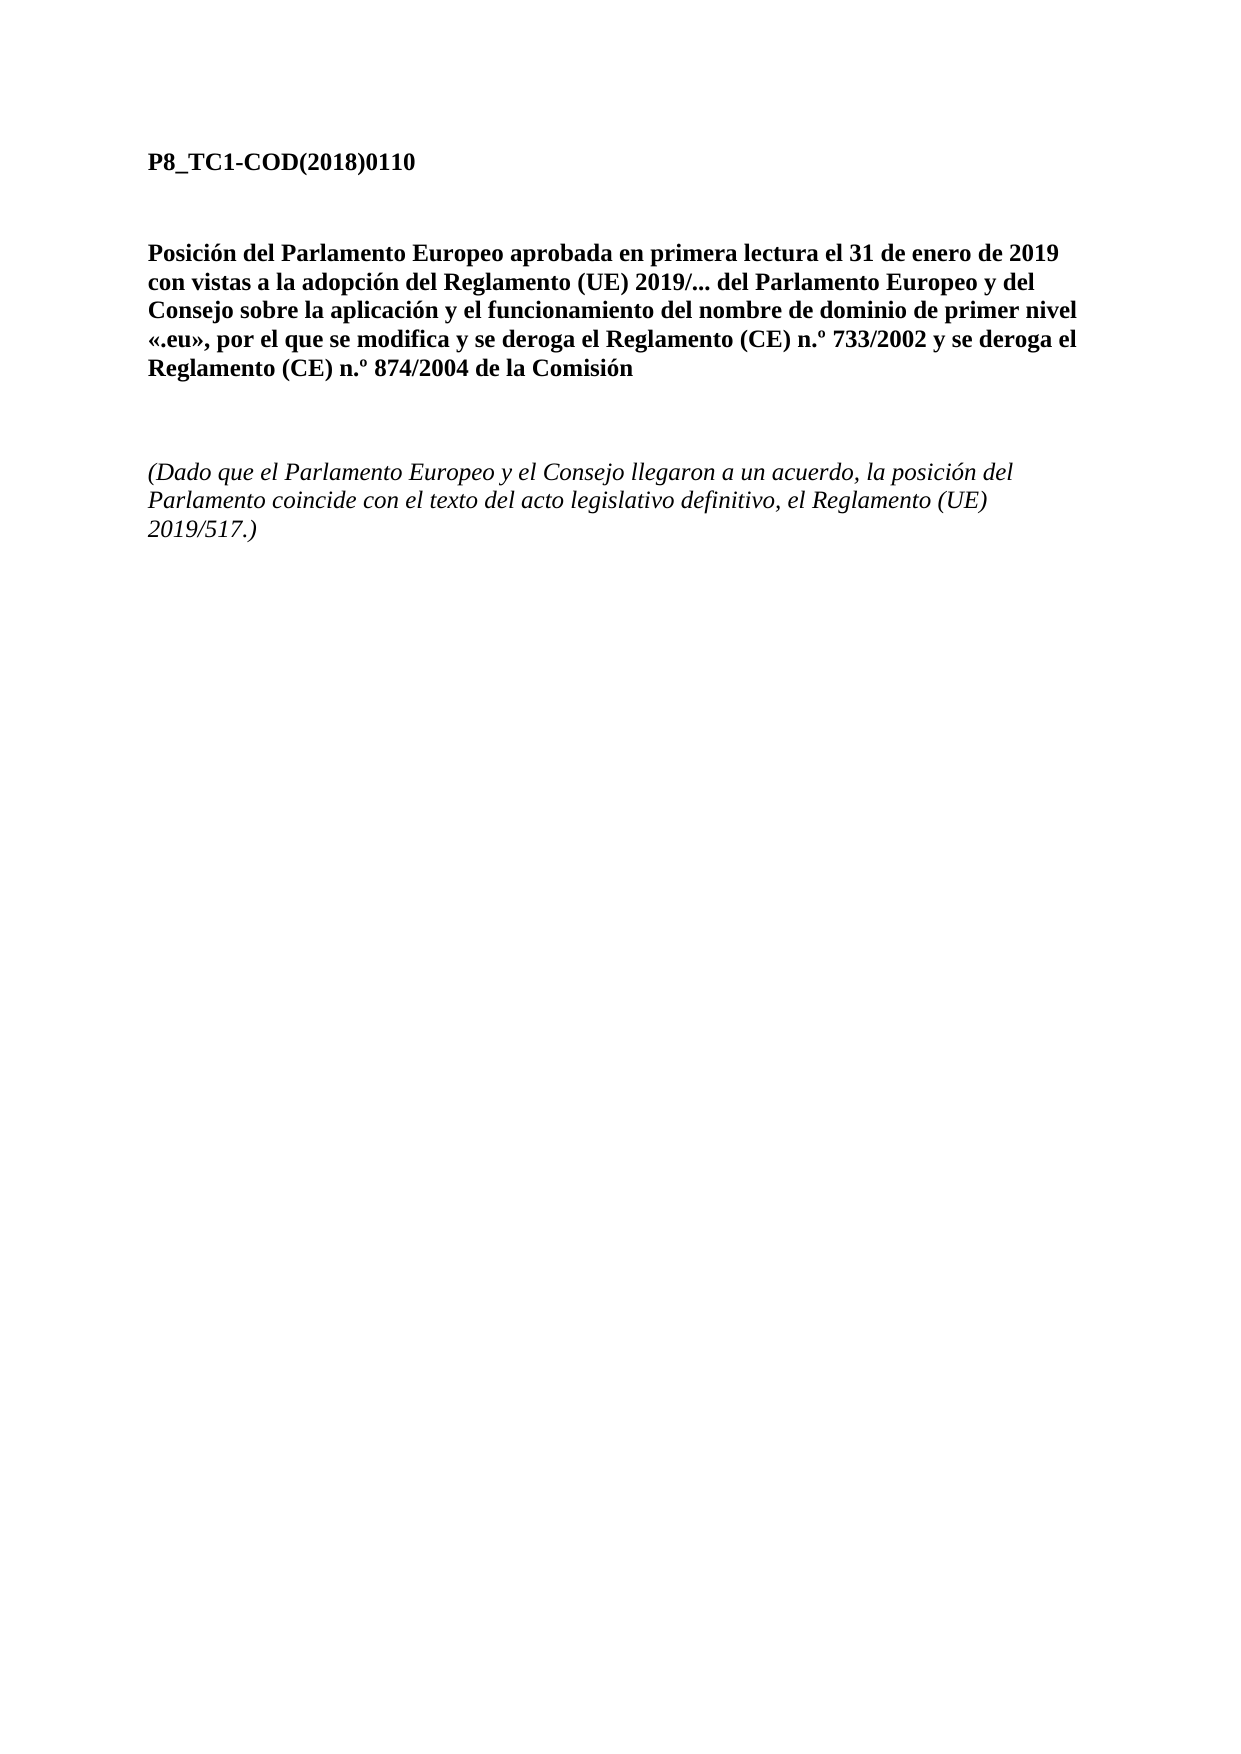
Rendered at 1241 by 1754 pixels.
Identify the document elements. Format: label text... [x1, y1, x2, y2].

text P8_TC1-COD(2018)0110 [148, 147, 1092, 176]
text (Dado que el Parlamento Europeo y el Consejo llegaron a un acuerdo, la posición del Parlamento coincide con el texto del acto legislativo definitivo, el Reglamento (UE) 2019/517.) [148, 457, 1092, 543]
text Posición del Parlamento Europeo aprobada en primera lectura el 31 de enero de 2019 con vistas a la adopción del Reglamento (UE) 2019/... del Parlamento Europeo y del Consejo sobre la aplicación y el funcionamiento del nombre de dominio de primer nivel «.eu», por el que se modifica y se deroga el Reglamento (CE) n.º 733/2002 y se deroga el Reglamento (CE) n.º 874/2004 de la Comisión [148, 238, 1092, 382]
